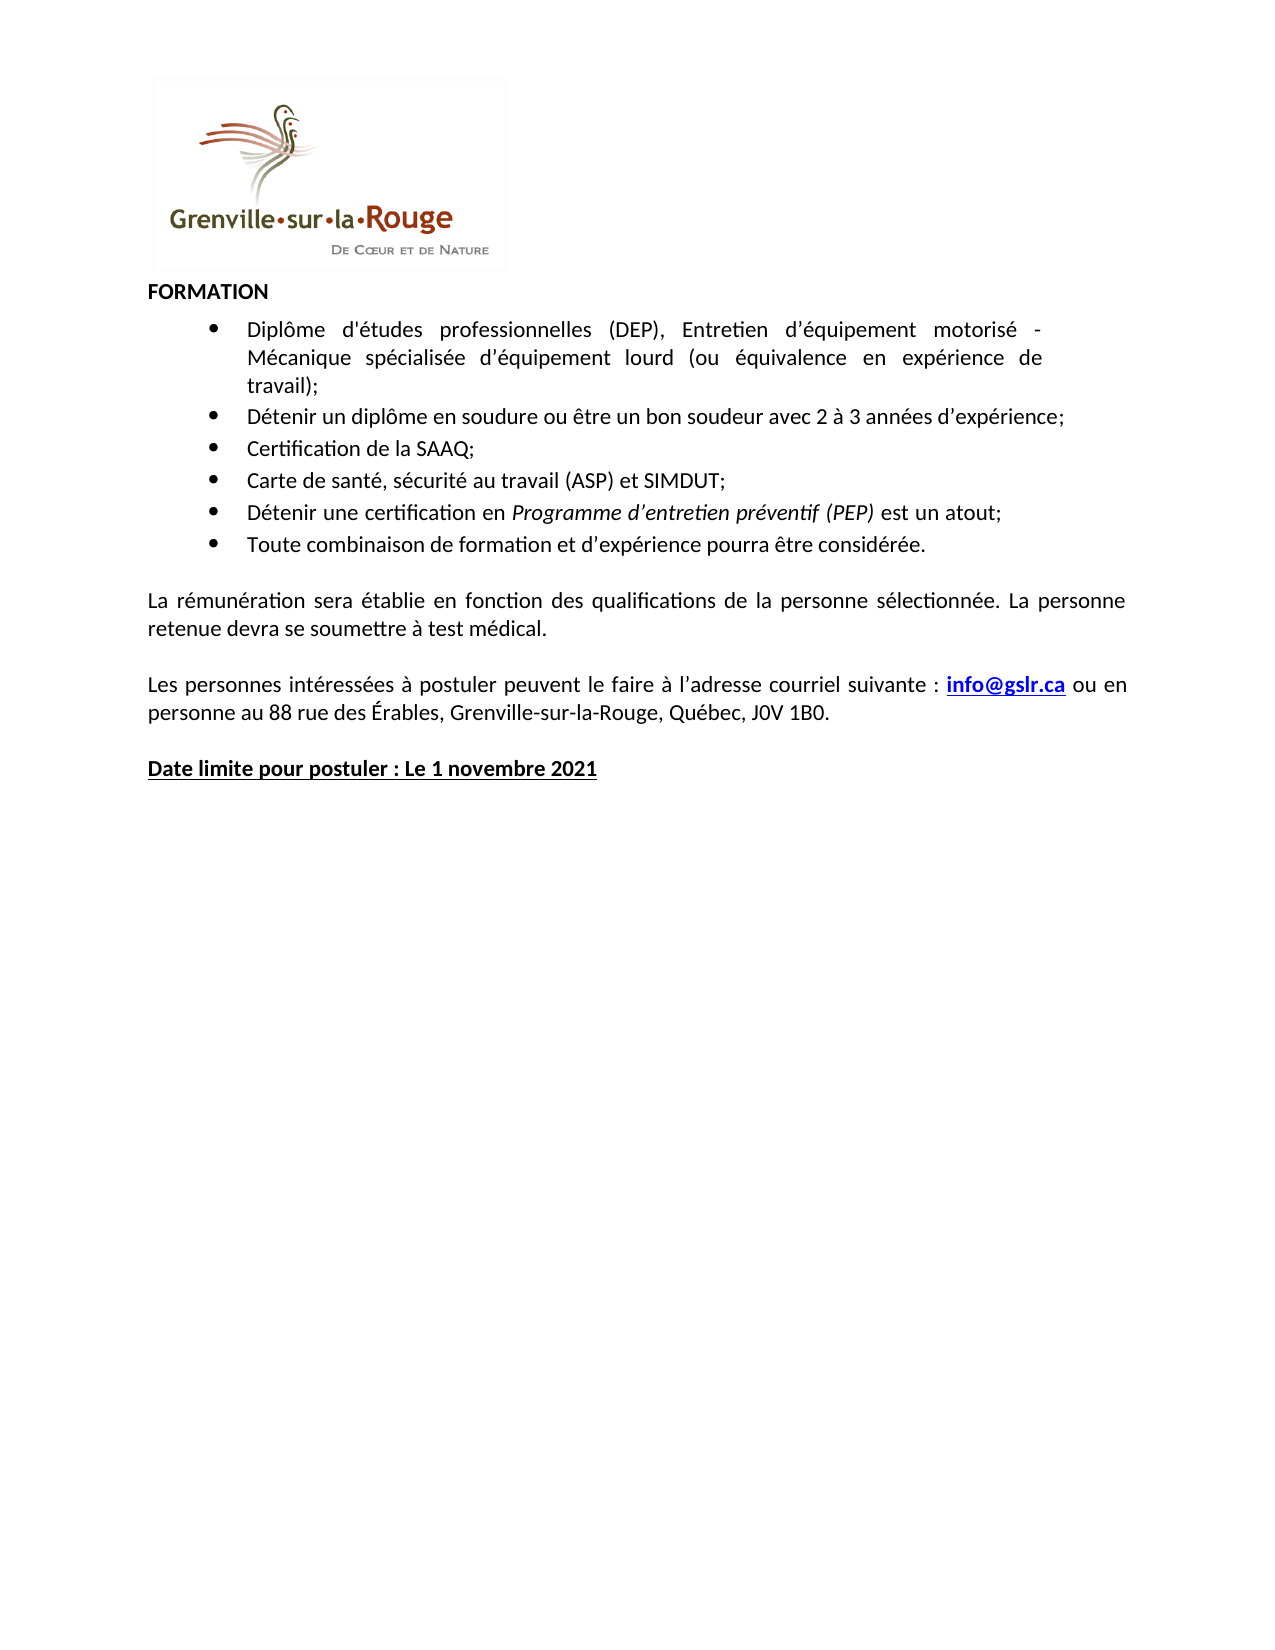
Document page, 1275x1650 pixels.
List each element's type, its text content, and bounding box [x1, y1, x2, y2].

text Date limite pour postuler : Le 1 novembre 2021 [148, 754, 1127, 783]
list Certification de la SAAQ; [209, 431, 1127, 463]
list Diplôme d'études professionnelles (DEP), Entretien d’équipement motorisé - Mécanique spécialisée d’équipement lourd (ou équivalence en expérience de travail); [209, 315, 1042, 399]
text La rémunération sera établie en fonction des qualifications de la personne sélectionnée. La personne retenue devra se soumettre à test médical. [148, 586, 1127, 642]
list Détenir une certification en Programme d’entretien préventif (PEP) est un atout; [209, 495, 1127, 527]
list Carte de santé, sécurité au travail (ASP) et SIMDUT; [209, 463, 1127, 495]
picture [147, 73, 511, 277]
list Détenir un diplôme en soudure ou être un bon soudeur avec 2 à 3 années d’expérience; [209, 399, 1127, 431]
text FORMATION [148, 277, 1127, 305]
list Toute combinaison de formation et d’expérience pourra être considérée. [209, 527, 1127, 558]
text Les personnes intéressées à postuler peuvent le faire à l’adresse courriel suivante : info@gslr.ca ou en personne au 88 rue des Érables, Grenville-sur-la-Rouge, Québec, J0V 1B0. [148, 671, 1127, 727]
